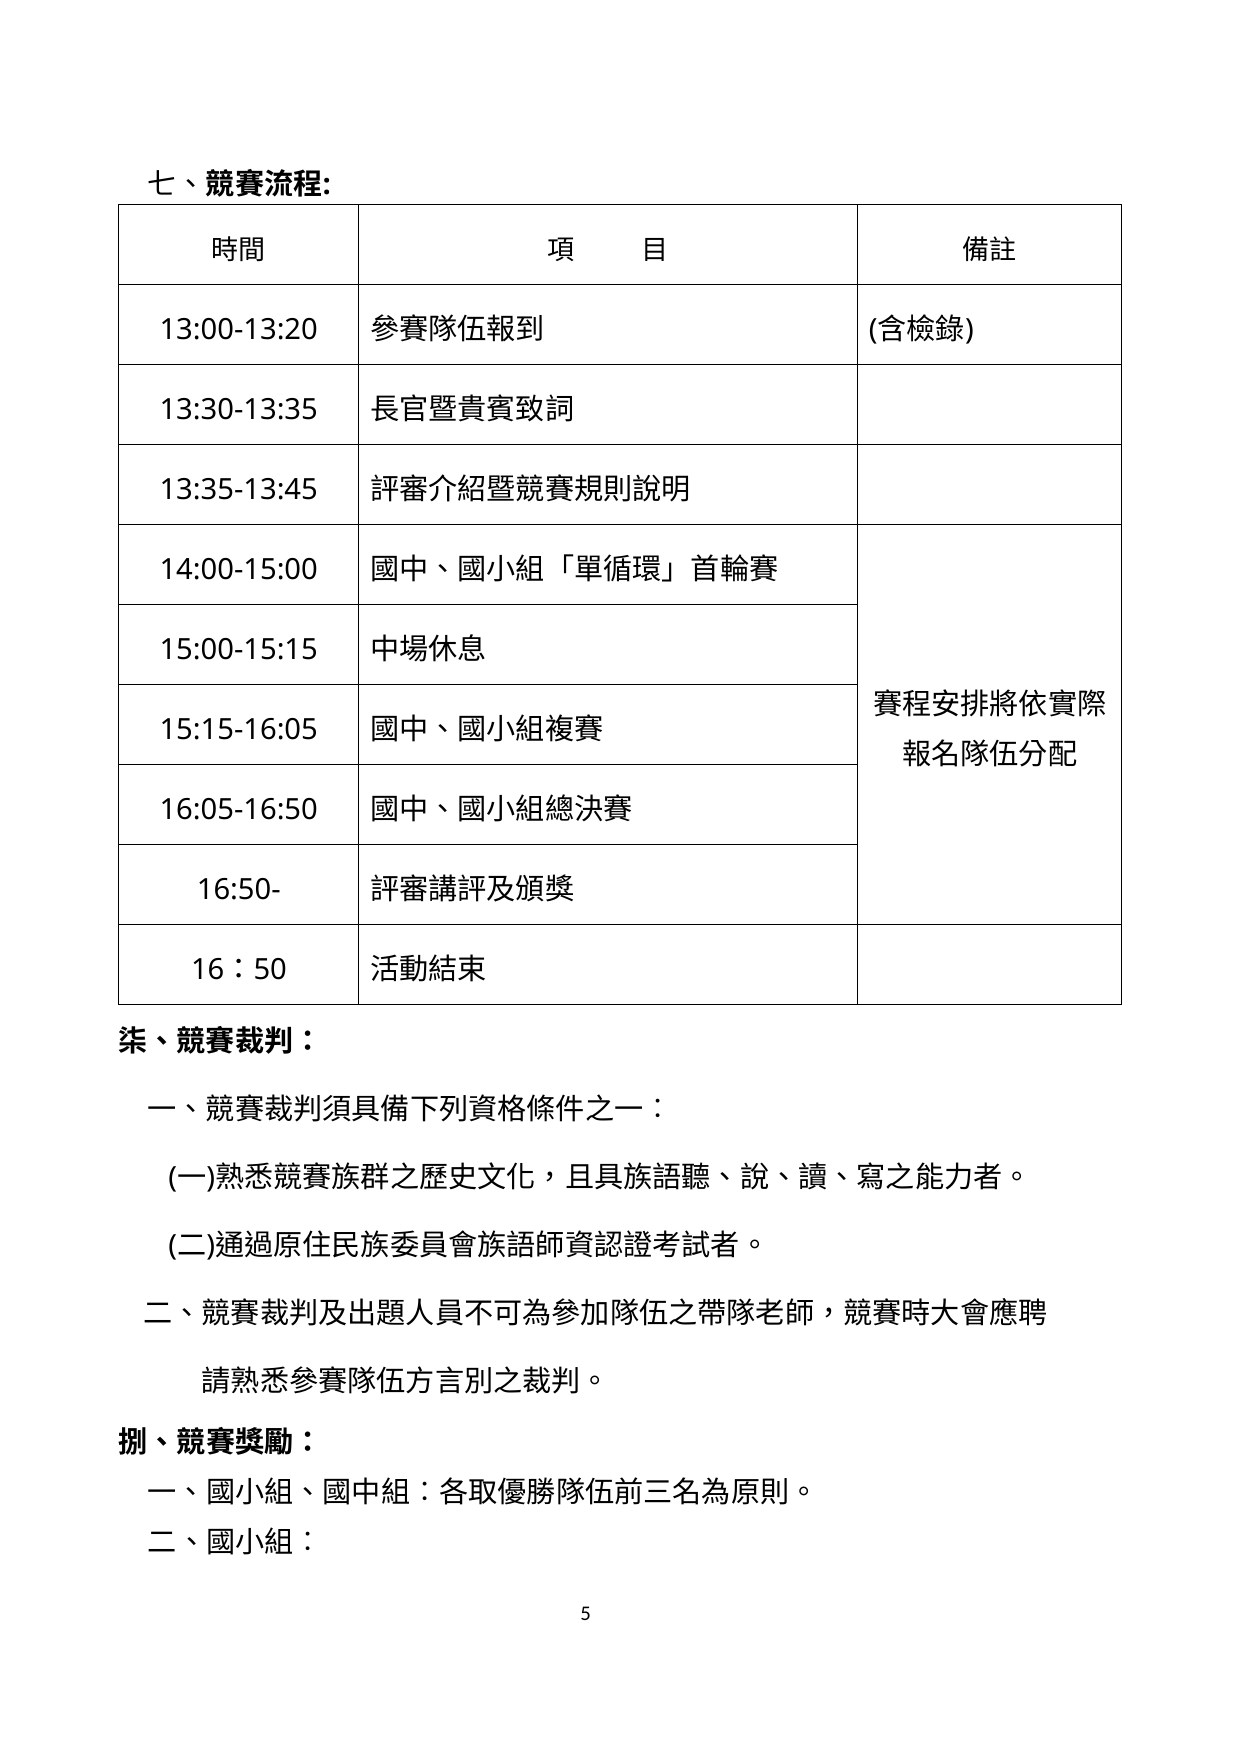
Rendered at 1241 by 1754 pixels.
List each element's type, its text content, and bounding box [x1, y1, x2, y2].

table_cell [858, 365, 1121, 444]
table_cell 評審介紹暨競賽規則說明 [359, 445, 857, 524]
table_header 時間 [119, 205, 358, 284]
text 一、競賽裁判須具備下列資格條件之一︰ [118, 1073, 1053, 1141]
table_cell 國中、國小組總決賽 [359, 765, 857, 844]
text 七、競賽流程: [118, 154, 1053, 204]
table_cell 13:30-13:35 [119, 365, 358, 444]
table_cell 評審講評及頒獎 [359, 845, 857, 924]
table_cell 賽程安排將依實際 報名隊伍分配 [858, 525, 1121, 924]
table_cell 15:15-16:05 [119, 685, 358, 764]
table_cell 13:35-13:45 [119, 445, 358, 524]
table_cell 長官暨貴賓致詞 [359, 365, 857, 444]
text 一、國小組、國中組︰各取優勝隊伍前三名為原則。 [74, 1462, 1053, 1512]
text 捌、競賽獎勵： [74, 1412, 1053, 1462]
table_header 備註 [858, 205, 1121, 284]
table_cell 活動結束 [359, 925, 857, 1004]
table_cell 國中、國小組複賽 [359, 685, 857, 764]
text 二、國小組︰ [148, 1512, 1053, 1562]
table_cell (含檢錄) [858, 285, 1121, 364]
table_header 項 目 [359, 205, 857, 284]
table_cell [858, 925, 1121, 1004]
table_cell 16:05-16:50 [119, 765, 358, 844]
table_cell 16：50 [119, 925, 358, 1004]
table_cell 國中、國小組「單循環」首輪賽 [359, 525, 857, 604]
table_cell 14:00-15:00 [119, 525, 358, 604]
table_cell [858, 445, 1121, 524]
text (一)熟悉競賽族群之歷史文化，且具族語聽、說、讀、寫之能力者。(二)通過原住民族委員會族語師資認證考試者。 [168, 1141, 1053, 1277]
table_cell 15:00-15:15 [119, 605, 358, 684]
table_cell 中場休息 [359, 605, 857, 684]
text 二、競賽裁判及出題人員不可為參加隊伍之帶隊老師，競賽時大會應聘請熟悉參賽隊伍方言別之裁判。 [143, 1277, 1053, 1412]
table_cell 13:00-13:20 [119, 285, 358, 364]
text 柒、競賽裁判： [118, 1005, 1053, 1073]
table_cell 參賽隊伍報到 [359, 285, 857, 364]
table_cell 16:50- [119, 845, 358, 924]
